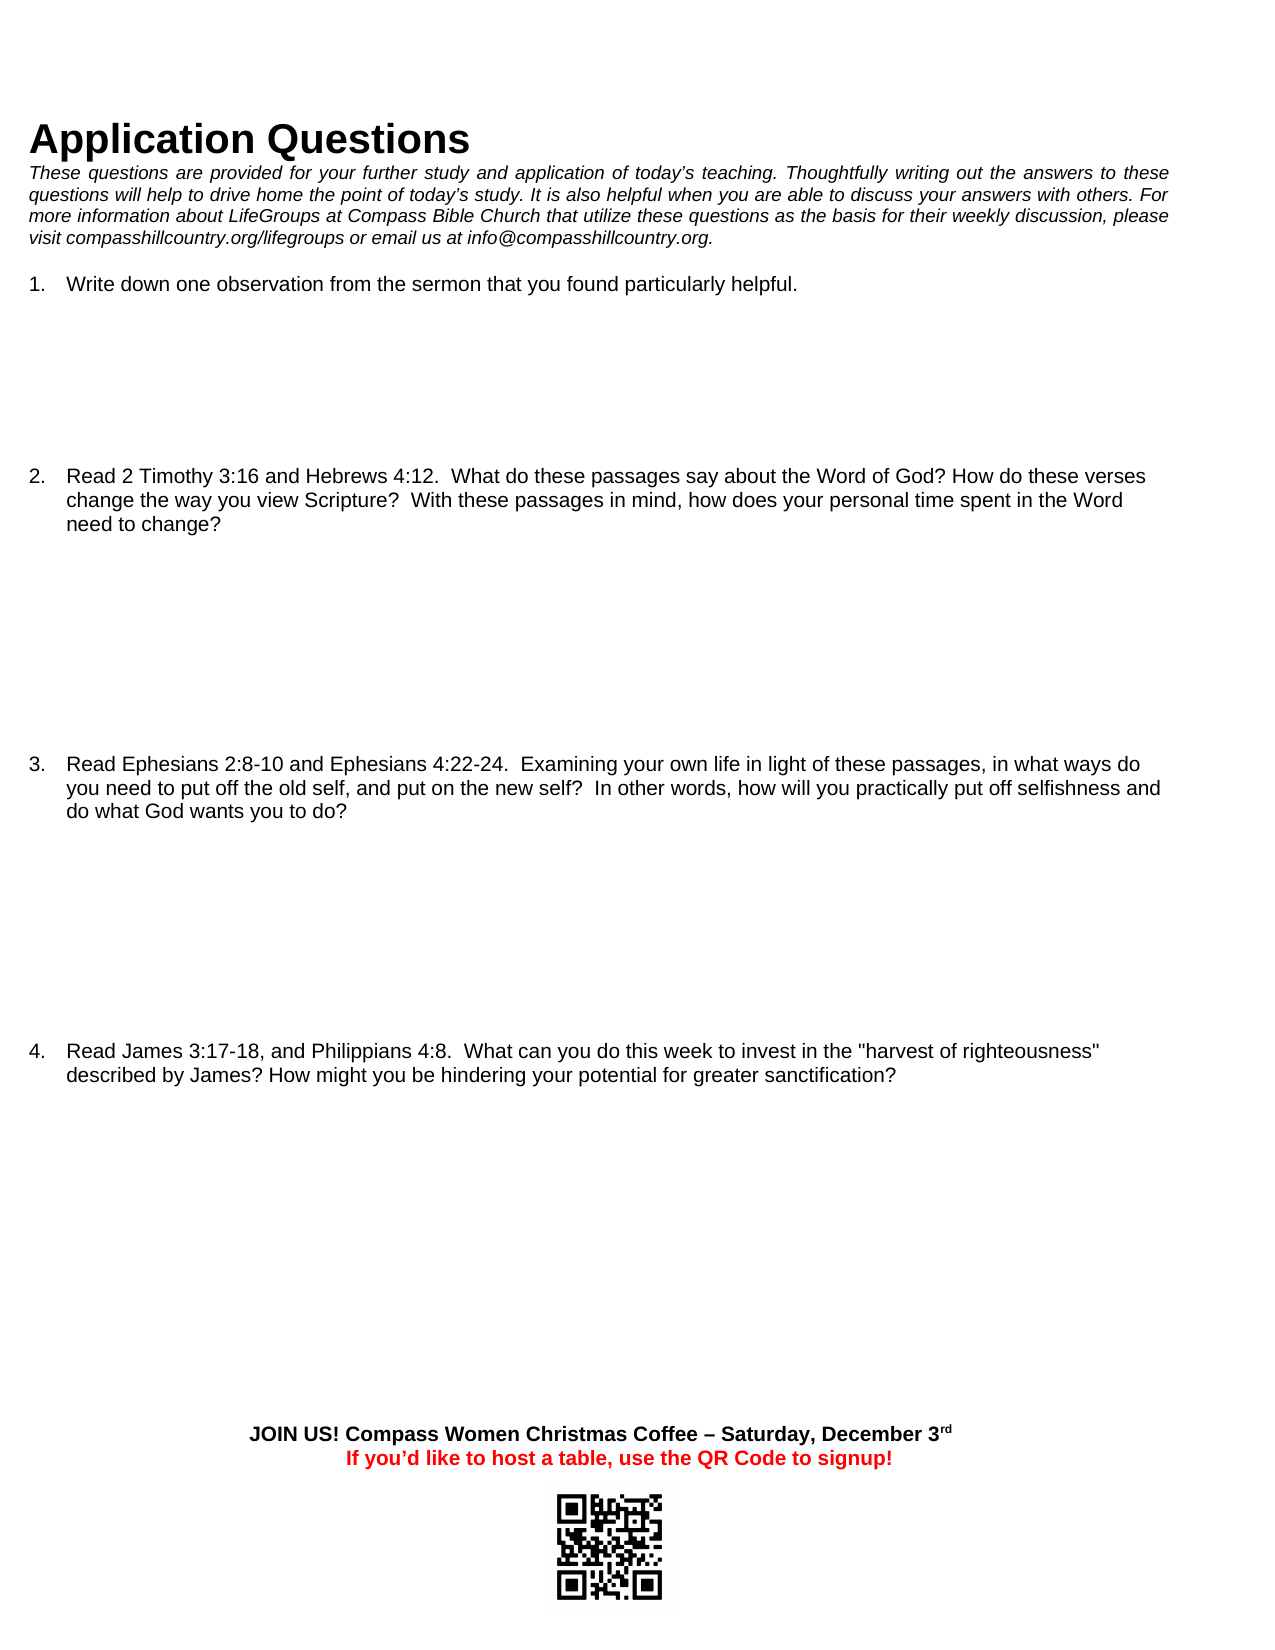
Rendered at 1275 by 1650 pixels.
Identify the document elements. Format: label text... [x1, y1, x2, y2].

picture [544, 1481, 675, 1613]
text These questions are provided for your further study and application of today’s teaching. Thoughtfully writing out the answers to these questions will help to drive home the point of today’s study. It is also helpful when you are able to discuss your answers with others. For more information about LifeGroups at Compass Bible Church that utilize these questions as the basis for their weekly discussion, please visit compasshillcountry.org/lifegroups or email us at info@compasshillcountry.org. [66, 162, 1210, 248]
text Application Questions [28, 114, 1210, 162]
text 2. Read 2 Timothy 3:16 and Hebrews 4:12. What do these passages say about the Word of God? How do these verses change the way you view Scripture? With these passages in mind, how does your personal time spent in the Word need to change? [28, 464, 1173, 536]
text 3. Read Ephesians 2:8-10 and Ephesians 4:22-24. Examining your own life in light of these passages, in what ways do you need to put off the old self, and put on the new self? In other words, how will you practically put off selfishness and do what God wants you to do? [28, 751, 1173, 823]
text 1. Write down one observation from the sermon that you found particularly helpful. [28, 272, 1173, 296]
text JOIN US! Compass Women Christmas Coffee – Saturday, December 3rd If you’d like to host a table, use the QR Code to signup! [28, 1422, 1173, 1499]
text 4. Read James 3:17-18, and Philippians 4:8. What can you do this week to invest in the "harvest of righteousness" described by James? How might you be hindering your potential for greater sanctification? [28, 1039, 1173, 1087]
